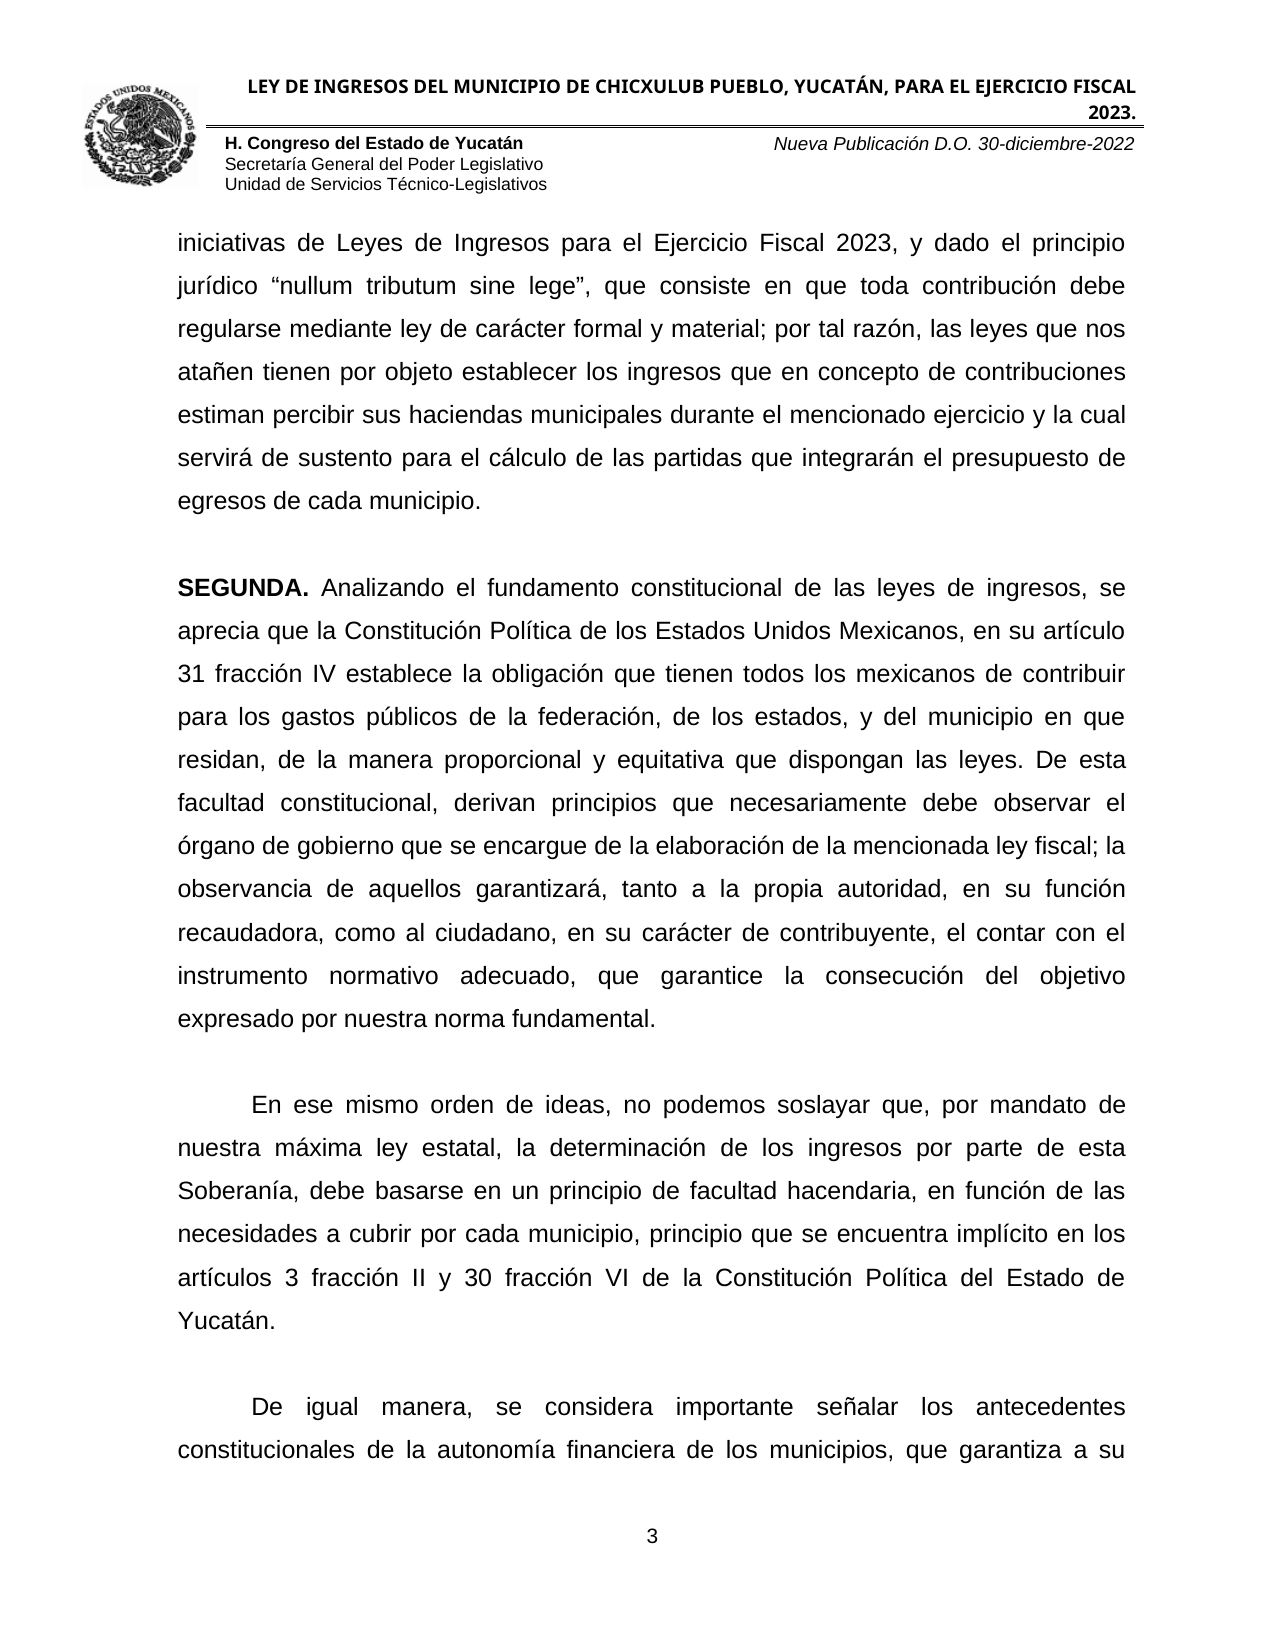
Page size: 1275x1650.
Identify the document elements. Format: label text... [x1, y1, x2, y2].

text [177, 228, 1127, 515]
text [177, 1392, 1127, 1464]
text En ese mismo orden de ideas, no podemos soslayar que, por mandato de nuestra máxima ley estatal, la determinación de los ingresos por parte de esta Soberanía, debe basarse en un principio de facultad hacendaria, en función de las necesidades a cubrir por cada municipio, principio que se encuentra implícito en los artículos 3 fracción II y 30 fracción VI de la Constitución Política del Estado de Yucatán. [177, 1090, 1127, 1334]
text SEGUNDA. Analizando el fundamento constitucional de las leyes de ingresos, se aprecia que de los Estados Unidos Mexicanos, en su artículo 31 fracción IV establece la obligación que tienen todos los mexicanos de contribuir para los gastos públicos de la federación, de los estados, y del municipio en que residan, de la manera proporcional y equitativa que dispongan las leyes. De esta facultad constitucional, derivan principios que necesariamente debe observar el órgano de gobierno que se encargue de la elaboración de la mencionada ley fiscal; la observancia de aquellos garantizará, tanto a la propia autoridad, en su función recaudadora, como al ciudadano, en su carácter de contribuyente, el contar con el instrumento normativo adecuado, que garantice la consecución del objetivo expresado por nuestra norma fundamental. [177, 573, 1127, 1033]
